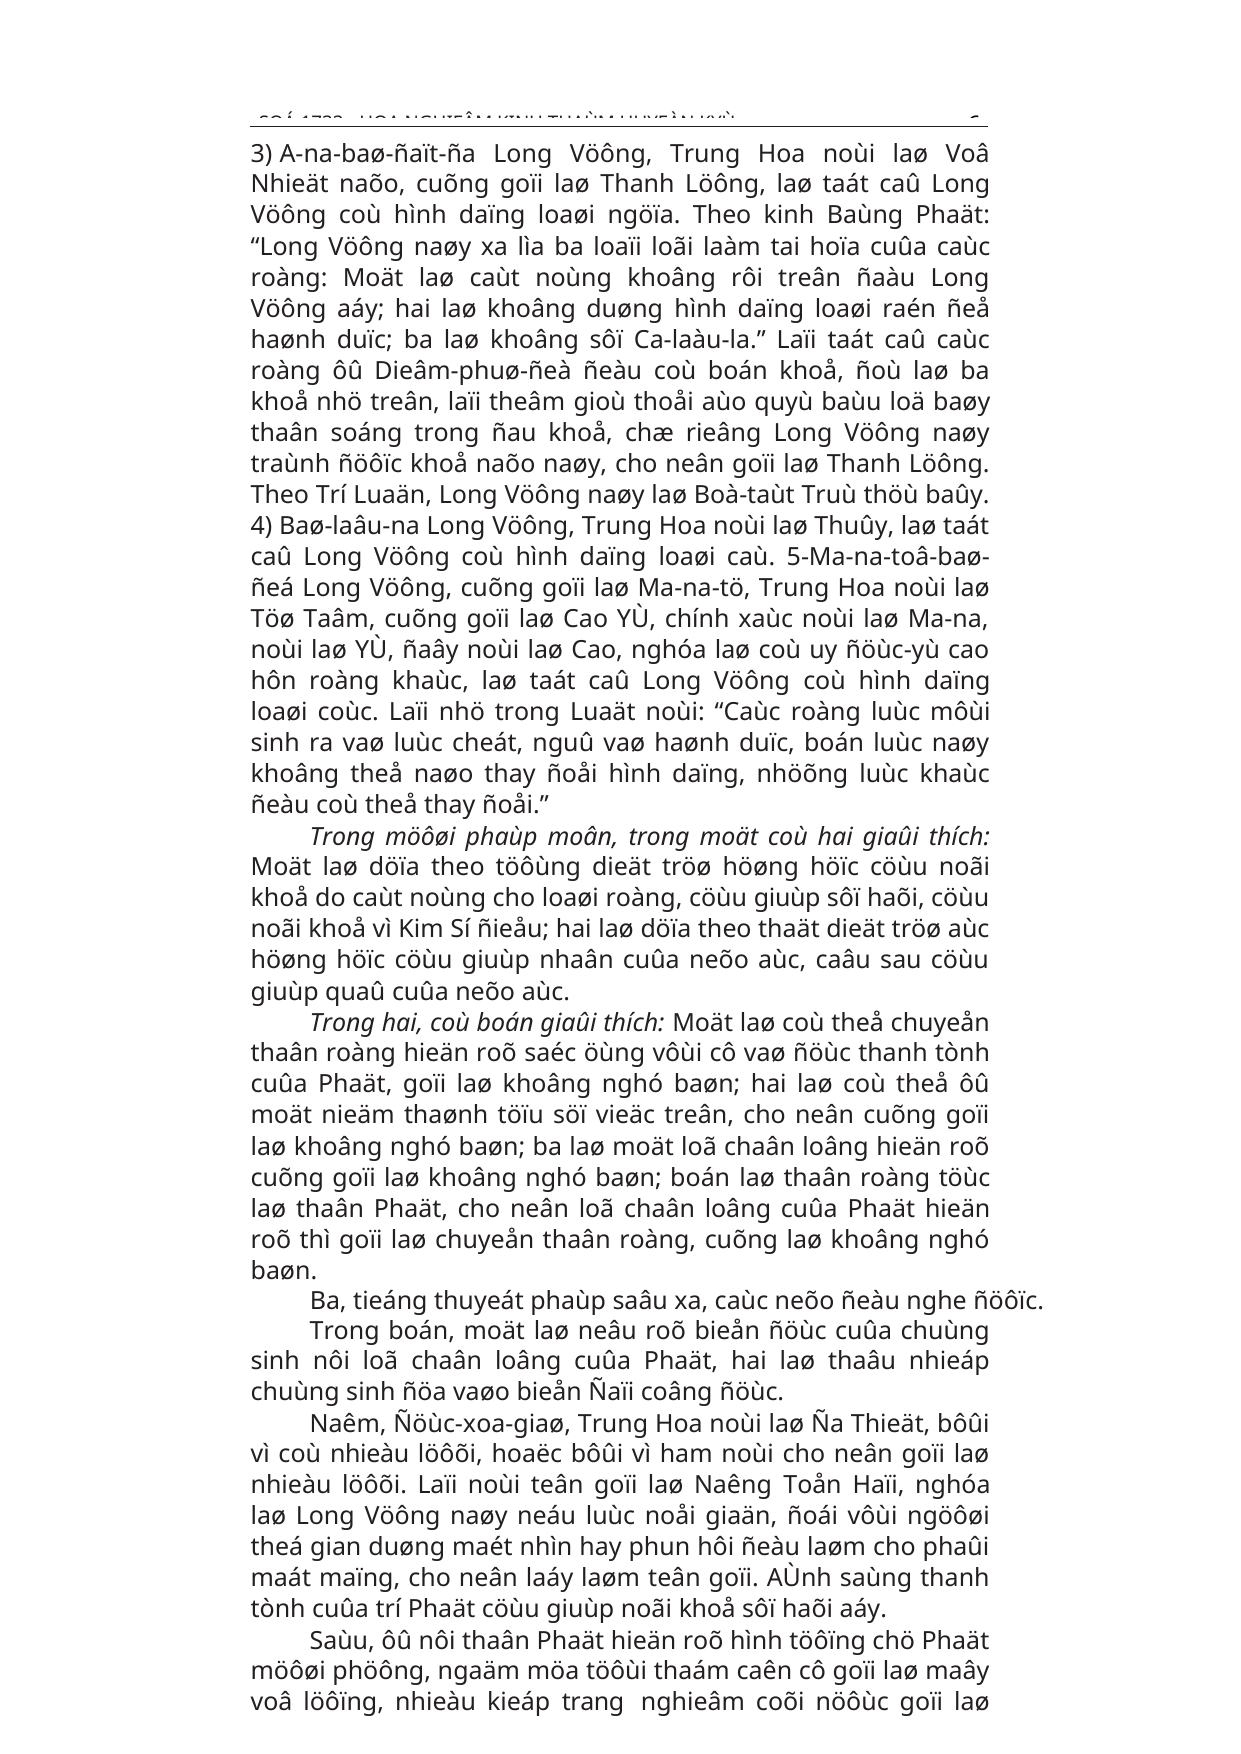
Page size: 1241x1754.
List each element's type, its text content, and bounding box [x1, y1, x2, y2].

text Naêm, Ñöùc-xoa-giaø, Trung Hoa noùi laø Ña Thieät, bôûi vì coù nhieàu löôõi, hoaëc bôûi vì ham noùi cho neân goïi laø nhieàu löôõi. Laïi noùi teân goïi laø Naêng Toån Haïi, nghóa laø Long Vöông naøy neáu luùc noåi giaän, ñoái vôùi ngöôøi theá gian duøng maét nhìn hay phun hôi ñeàu laøm cho phaûi maát maïng, cho neân laáy laøm teân goïi. AÙnh saùng thanh tònh cuûa trí Phaät cöùu giuùp noãi khoå sôï haõi aáy. [250, 1408, 990, 1625]
text Ba, tieáng thuyeát phaùp saâu xa, caùc neõo ñeàu nghe ñöôïc. [309, 1286, 1065, 1315]
list A-na-baø-ñaït-ña Long Vöông, Trung Hoa noùi laø Voâ Nhieät naõo, cuõng goïi laø Thanh Löông, laø taát caû Long Vöông coù hình daïng loaøi ngöïa. Theo kinh Baùng Phaät: “Long Vöông naøy xa lìa ba loaïi loãi laàm tai hoïa cuûa caùc roàng: Moät laø caùt noùng khoâng rôi treân ñaàu Long Vöông aáy; hai laø khoâng duøng hình daïng loaøi raén ñeå haønh duïc; ba laø khoâng sôï Ca-laàu-la.” Laïi taát caû caùc roàng ôû Dieâm-phuø-ñeà ñeàu coù boán khoå, ñoù laø ba khoå nhö treân, laïi theâm gioù thoåi aùo quyù baùu loä baøy thaân soáng trong ñau khoå, chæ rieâng Long Vöông naøy traùnh ñöôïc khoå naõo naøy, cho neân goïi laø Thanh Löông. Theo Trí Luaän, Long Vöông naøy laø Boà-taùt Truù thöù baûy. 4) Baø-laâu-na Long Vöông, Trung Hoa noùi laø Thuûy, laø taát caû Long Vöông coù hình daïng loaøi caù. 5-Ma-na-toâ-baø-ñeá Long Vöông, cuõng goïi laø Ma-na-tö, Trung Hoa noùi laø Töø Taâm, cuõng goïi laø Cao YÙ, chính xaùc noùi laø Ma-na, noùi laø YÙ, ñaây noùi laø Cao, nghóa laø coù uy ñöùc-yù cao hôn roàng khaùc, laø taát caû Long Vöông coù hình daïng loaøi coùc. Laïi nhö trong Luaät noùi: “Caùc roàng luùc môùi sinh ra vaø luùc cheát, nguû vaø haønh duïc, boán luùc naøy khoâng theå naøo thay ñoåi hình daïng, nhöõng luùc khaùc ñeàu coù theå thay ñoåi.” [250, 138, 990, 821]
text Trong hai, coù boán giaûi thích: Moät laø coù theå chuyeån thaân roàng hieän roõ saéc öùng vôùi cô vaø ñöùc thanh tònh cuûa Phaät, goïi laø khoâng nghó baøn; hai laø coù theå ôû moät nieäm thaønh töïu söï vieäc treân, cho neân cuõng goïi laø khoâng nghó baøn; ba laø moät loã chaân loâng hieän roõ cuõng goïi laø khoâng nghó baøn; boán laø thaân roàng töùc laø thaân Phaät, cho neân loã chaân loâng cuûa Phaät hieän roõ thì goïi laø chuyeån thaân roàng, cuõng laø khoâng nghó baøn. [250, 1007, 990, 1286]
text Trong boán, moät laø neâu roõ bieån ñöùc cuûa chuùng sinh nôi loã chaân loâng cuûa Phaät, hai laø thaâu nhieáp chuùng sinh ñöa vaøo bieån Ñaïi coâng ñöùc. [250, 1315, 990, 1408]
text Trong möôøi phaùp moân, trong moät coù hai giaûi thích: Moät laø döïa theo töôùng dieät tröø höøng höïc cöùu noãi khoå do caùt noùng cho loaøi roàng, cöùu giuùp sôï haõi, cöùu noãi khoå vì Kim Sí ñieåu; hai laø döïa theo thaät dieät tröø aùc höøng höïc cöùu giuùp nhaân cuûa neõo aùc, caâu sau cöùu giuùp quaû cuûa neõo aùc. [250, 821, 990, 1007]
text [250, 1625, 990, 1718]
